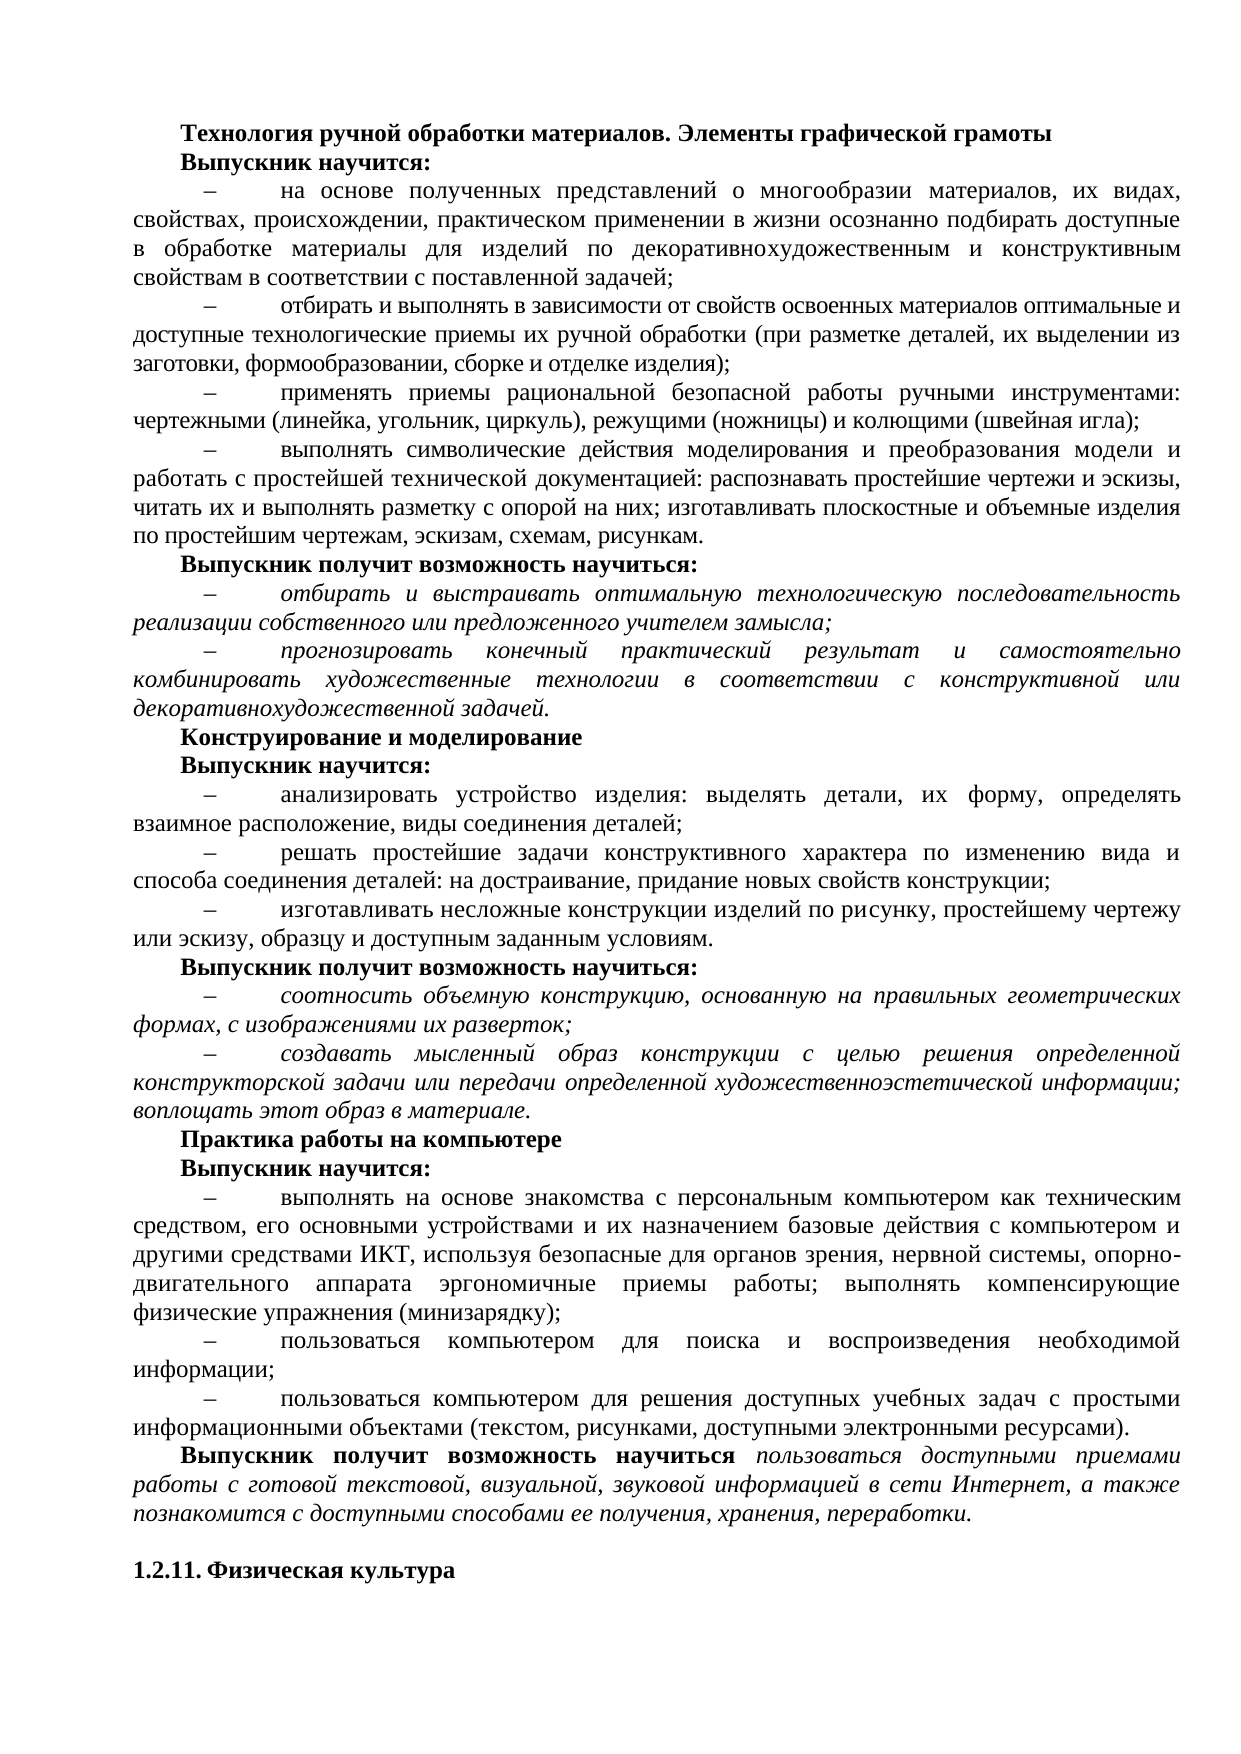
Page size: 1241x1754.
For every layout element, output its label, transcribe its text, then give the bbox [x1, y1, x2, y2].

text изготавливать несложные конструкции изделий по рисунку, простейшему чертежу или эскизу, образцу и доступным заданным условиям. [133, 894, 1181, 952]
text Конструирование и моделирование [133, 722, 1181, 751]
text выполнять символические действия моделирования и преобразования модели и работать с простейшей технической документацией: распознавать простейшие чертежи и эскизы, читать их и выполнять разметку с опорой на них; изготавливать плоскостные и объемные изделия по простейшим чертежам, эскизам, схемам, рисункам. [133, 434, 1181, 549]
text Практика работы на компьютере [133, 1124, 1181, 1153]
subtitle Физическая культура [133, 1556, 1181, 1584]
text прогнозировать конечный практический результат и самостоятельно комбинировать художественные технологии в соответствии с конструктивной или декоративно­художественной задачей. [133, 636, 1181, 722]
text пользоваться компьютером для решения доступных учебных задач с простыми информационными объектами (текстом, рисунками, доступными электронными ресурсами). [133, 1383, 1181, 1441]
text на основе полученных представлений о многообразии материалов, их видах, свойствах, происхождении, практическом применении в жизни осознанно подбирать доступные в обработке материалы для изделий по декоративно­художественным и конструктивным свойствам в соответствии с поставленной задачей; [133, 176, 1181, 291]
text создавать мысленный образ конструкции с целью решения определенной конструкторской задачи или передачи определенной художественно­эстетической информации; воплощать этот образ в материале. [133, 1038, 1181, 1124]
text Выпускник научится: [133, 751, 1181, 779]
text отбирать и выполнять в зависимости от свойств освоенных материалов оптимальные и доступные технологические приемы их ручной обработки (при разметке деталей, их выделении из заготовки, формообразовании, сборке и отделке изделия); [133, 291, 1181, 377]
text Выпускник получит возможность научиться: [133, 952, 1181, 981]
text Выпускник научится: [133, 1153, 1181, 1182]
text решать простейшие задачи конструктивного характера по изменению вида и способа соединения деталей: на достраивание, придание новых свойств конструкции; [133, 837, 1181, 894]
text выполнять на основе знакомства с персональным компьютером как техническим средством, его основными устройствами и их назначением базовые действия с компьютером и другими средствами ИКТ, используя безопасные для органов зрения, нервной системы, опорно­двигательного аппарата эргономичные приемы работы; выполнять компенсирующие физические упражнения (мини­зарядку); [133, 1182, 1181, 1326]
text применять приемы рациональной безопасной работы ручными инструментами: чертежными (линейка, угольник, циркуль), режущими (ножницы) и колющими (швейная игла); [133, 377, 1181, 434]
text отбирать и выстраивать оптимальную технологическую последовательность реализации собственного или предложенного учителем замысла; [133, 578, 1181, 636]
text Выпускник получит возможность научиться пользоваться доступными приемами работы с готовой текстовой, визуальной, звуковой информацией в сети Интернет, а также познакомится с доступными способами ее получения, хранения, переработки. [133, 1441, 1181, 1527]
text Выпускник научится: [133, 147, 1181, 176]
text соотносить объемную конструкцию, основанную на правильных геометрических формах, с изображениями их разверток; [133, 981, 1181, 1038]
text анализировать устройство изделия: выделять детали, их форму, определять взаимное расположение, виды соединения деталей; [133, 779, 1181, 837]
text Выпускник получит возможность научиться: [133, 549, 1181, 578]
text пользоваться компьютером для поиска и воспроизведения необходимой информации; [133, 1326, 1181, 1383]
text Технология ручной обработки материалов. Элементы графической грамоты [133, 118, 1181, 147]
